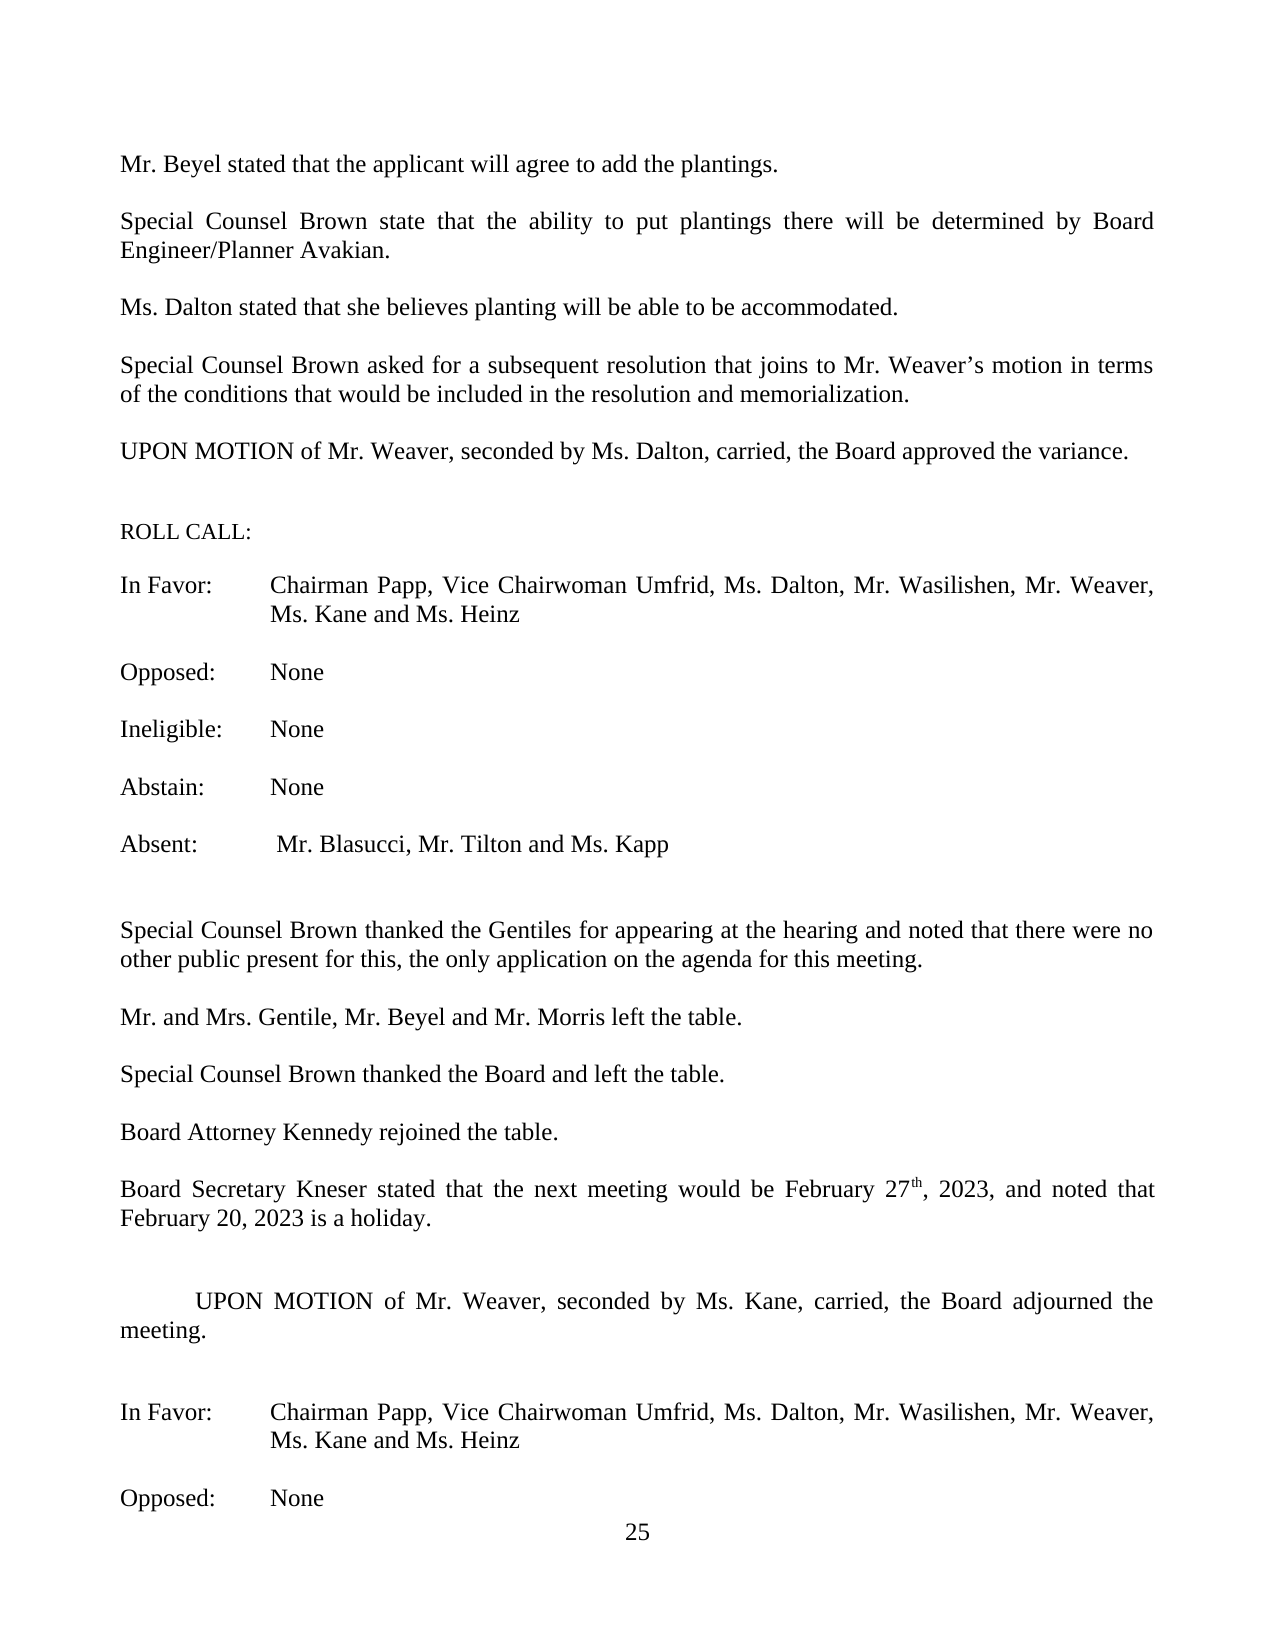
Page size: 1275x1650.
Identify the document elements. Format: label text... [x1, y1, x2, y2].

text Absent: Mr. Blasucci, Mr. Tilton and Ms. Kapp [120, 829, 1155, 858]
text Board Secretary Kneser stated that the next meeting would be February 27th, 2023, and noted that February 20, 2023 is a holiday. [120, 1174, 1155, 1232]
text Special Counsel Brown thanked the Gentiles for appearing at the hearing and noted that there were no other public present for this, the only application on the agenda for this meeting. [120, 915, 1155, 973]
text ROLL CALL: [120, 518, 1155, 544]
text In Favor: Chairman Papp, Vice Chairwoman Umfrid, Ms. Dalton, Mr. Wasilishen, Mr. Weaver, Ms. Kane and Ms. Heinz [120, 570, 1155, 628]
text Opposed: None [120, 657, 1155, 685]
text Mr. and Mrs. Gentile, Mr. Beyel and Mr. Morris left the table. [120, 1002, 1155, 1030]
text Special Counsel Brown thanked the Board and left the table. [120, 1059, 1155, 1088]
text Ineligible: None [120, 714, 1155, 743]
text Abstain: None [120, 772, 1155, 800]
text Special Counsel Brown asked for a subsequent resolution that joins to Mr. Weaver’s motion in terms of the conditions that would be included in the resolution and memorialization. [120, 350, 1155, 407]
text Ms. Dalton stated that she believes planting will be able to be accommodated. [120, 292, 1155, 321]
text Opposed: None [120, 1483, 1155, 1512]
text UPON MOTION of Mr. Weaver, seconded by Ms. Kane, carried, the Board adjourned the meeting. [120, 1286, 1155, 1344]
text Special Counsel Brown state that the ability to put plantings there will be determined by Board Engineer/Planner Avakian. [120, 206, 1155, 264]
text Board Attorney Kennedy rejoined the table. [120, 1117, 1155, 1145]
text In Favor: Chairman Papp, Vice Chairwoman Umfrid, Ms. Dalton, Mr. Wasilishen, Mr. Weaver, Ms. Kane and Ms. Heinz [120, 1397, 1155, 1454]
text Mr. Beyel stated that the applicant will agree to add the plantings. [120, 149, 1155, 177]
text UPON MOTION of Mr. Weaver, seconded by Ms. Dalton, carried, the Board approved the variance. [120, 436, 1155, 465]
